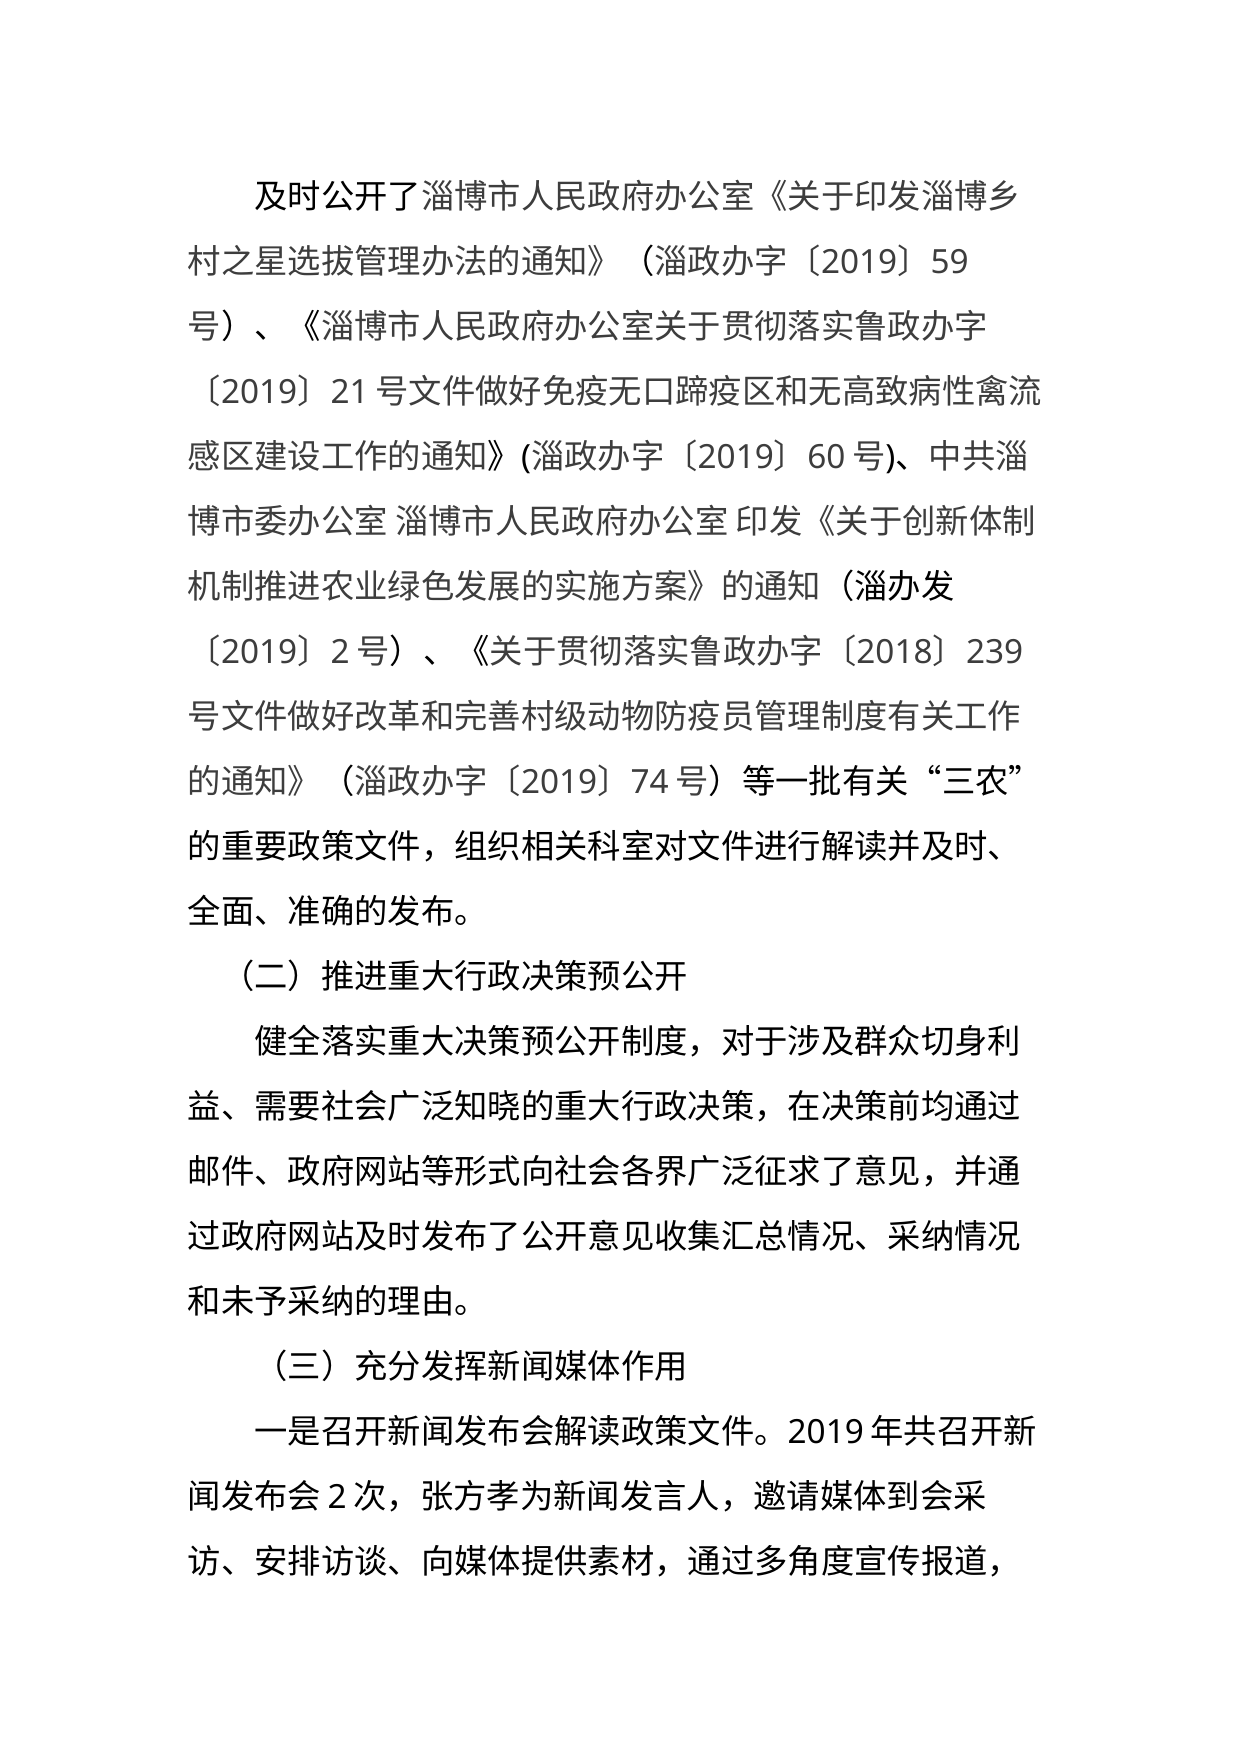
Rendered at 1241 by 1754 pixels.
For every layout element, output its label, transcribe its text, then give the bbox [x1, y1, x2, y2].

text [187, 1397, 1053, 1592]
text （三）充分发挥新闻媒体作用 [187, 1332, 1053, 1397]
text 健全落实重大决策预公开制度，对于涉及群众切身利益、需要社会广泛知晓的重大行政决策，在决策前均通过邮件、政府网站等形式向社会各界广泛征求了意见，并通过政府网站及时发布了公开意见收集汇总情况、采纳情况和未予采纳的理由。 [187, 1007, 1053, 1332]
text （二）推进重大行政决策预公开 [187, 942, 1053, 1007]
text 及时公开了淄博市人民政府办公室《关于印发淄博乡村之星选拔管理办法的通知》（淄政办字〔2019〕59号）、《淄博市人民政府办公室关于贯彻落实鲁政办字〔2019〕21号文件做好免疫无口蹄疫区和无高致病性禽流感区建设工作的通知》(淄政办字〔2019〕60号)、中共淄博市委办公室 淄博市人民政府办公室 印发《关于创新体制机制推进农业绿色发展的实施方案》的通知（淄办发〔2019〕2号）、《关于贯彻落实鲁政办字〔2018〕239号文件做好改革和完善村级动物防疫员管理制度有关工作的通知》（淄政办字〔2019〕74号）等一批有关“三农”的重要政策文件，组织相关科室对文件进行解读并及时、全面、准确的发布。 [187, 162, 1053, 942]
